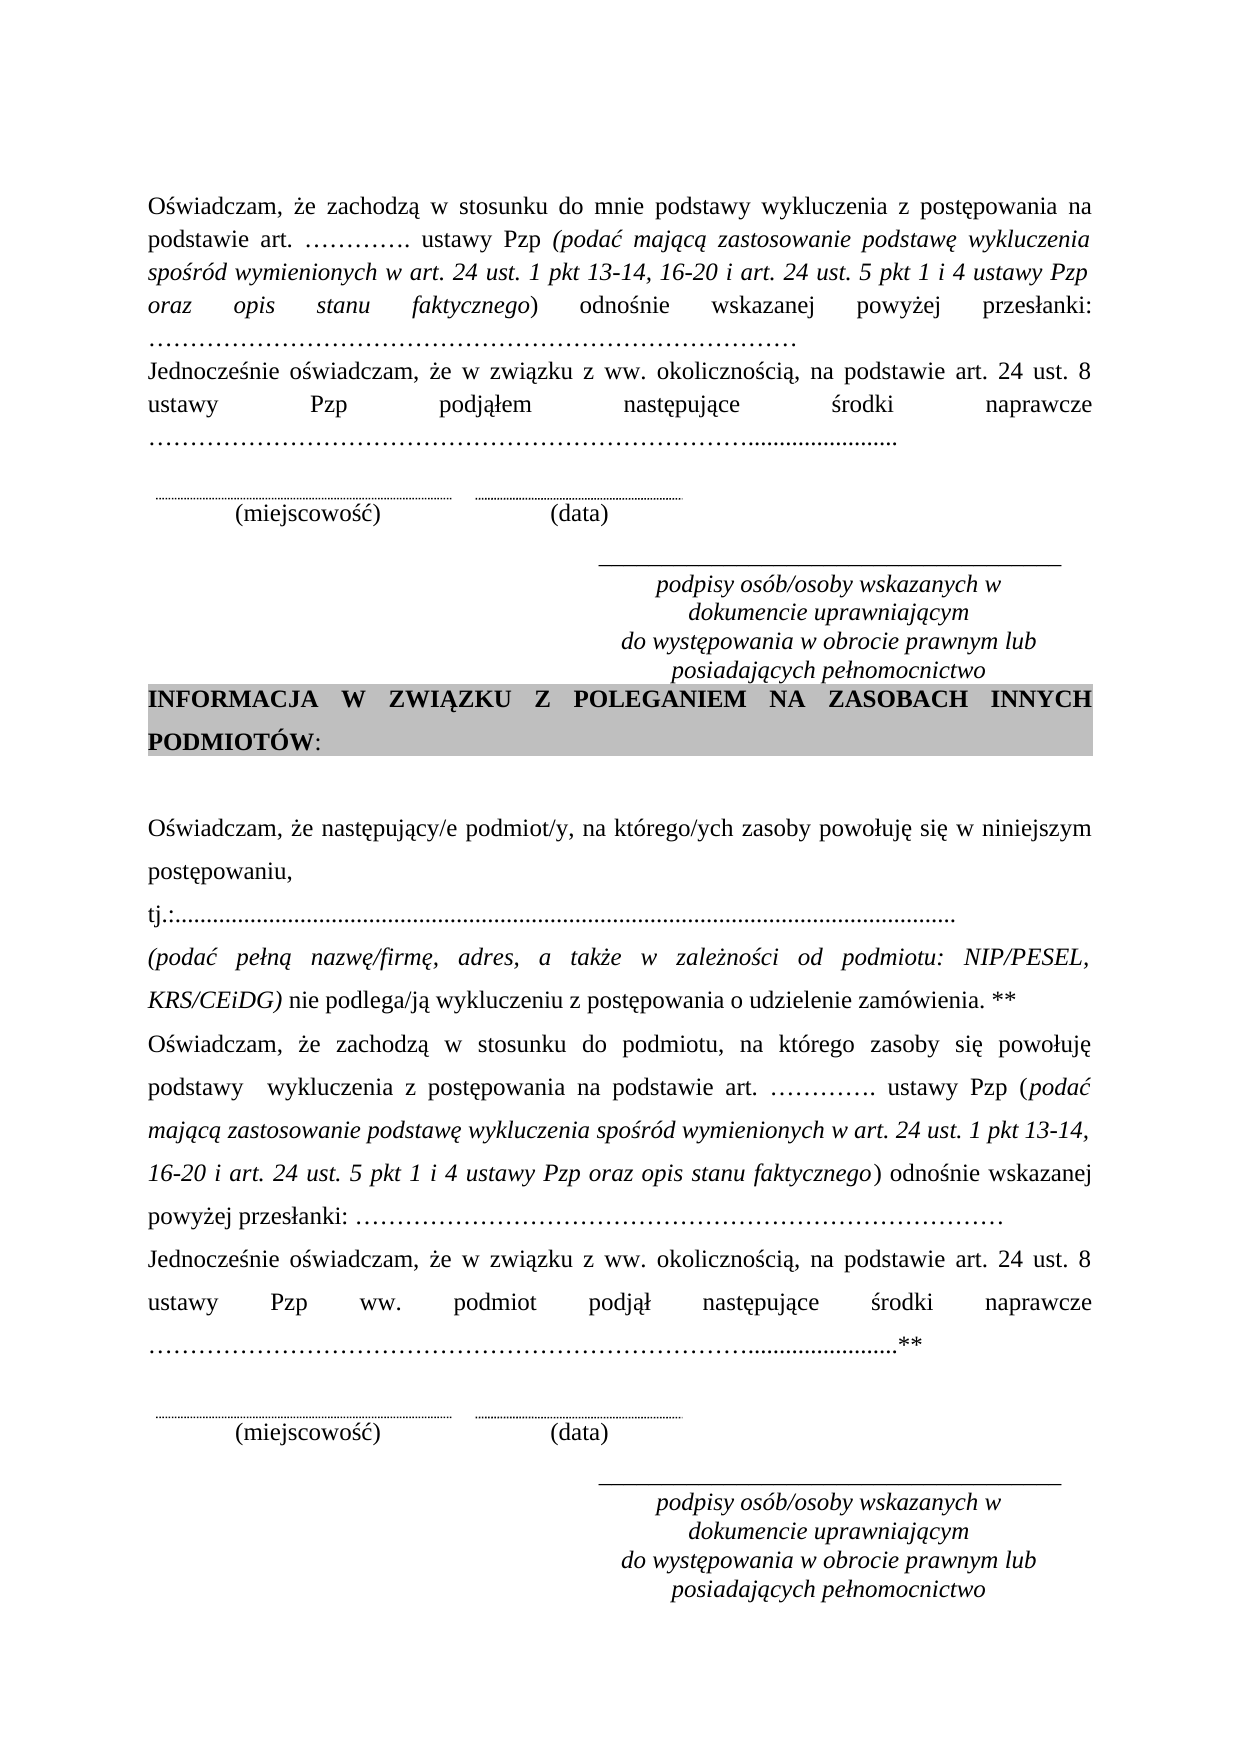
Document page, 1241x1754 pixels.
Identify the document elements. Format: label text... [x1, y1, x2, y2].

text Oświadczam, że zachodzą w stosunku do mnie podstawy wykluczenia z postępowania na podstawie art. …………. ustawy Pzp (podać mającą zastosowanie podstawę wykluczenia spośród wymienionych w art. 24 ust. 1 pkt 13-14, 16-20 i art. 24 ust. 5 pkt 1 i 4 ustawy Pzp oraz opis stanu faktycznego) odnośnie wskazanej powyżej przesłanki: …………………………………………………………………… [148, 191, 1093, 352]
text do występowania w obrocie prawnym lub posiadających pełnomocnictwo [598, 626, 1062, 684]
text Oświadczam, że zachodzą w stosunku do podmiotu, na którego zasoby się powołuję podstawy wykluczenia z postępowania na podstawie art. …………. ustawy Pzp (podać mającą zastosowanie podstawę wykluczenia spośród wymienionych w art. 24 ust. 1 pkt 13-14, 16-20 i art. 24 ust. 5 pkt 1 i 4 ustawy Pzp oraz opis stanu faktycznego) odnośnie wskazanej powyżej przesłanki: …………………………………………………………………… [148, 1029, 1093, 1230]
table_header (data) [468, 1417, 691, 1459]
text _____________________________________ [598, 540, 1062, 569]
text Jednocześnie oświadczam, że w związku z ww. okolicznością, na podstawie art. 24 ust. 8 ustawy Pzp ww. podmiot podjął następujące środki naprawcze ………………………………………………………………........................** [148, 1244, 1093, 1359]
table_header (miejscowość) [148, 498, 468, 540]
table_header (miejscowość) [148, 1417, 468, 1459]
text podpisy osób/osoby wskazanych w dokumencie uprawniającym [598, 569, 1062, 626]
text INFORMACJA W ZWIĄZKU Z POLEGANIEM NA ZASOBACH INNYCH PODMIOTÓW: [148, 684, 1093, 756]
table_header (data) [468, 498, 691, 540]
text (podać pełną nazwę/firmę, adres, a także w zależności od podmiotu: NIP/PESEL, KRS/CEiDG) nie podlega/ją wykluczeniu z postępowania o udzielenie zamówienia. ** [148, 942, 1093, 1014]
text Jednocześnie oświadczam, że w związku z ww. okolicznością, na podstawie art. 24 ust. 8 ustawy Pzp podjąłem następujące środki naprawcze ………………………………………………………………........................ [148, 356, 1093, 451]
text _____________________________________ [598, 1459, 1062, 1487]
text podpisy osób/osoby wskazanych w dokumencie uprawniającym [598, 1487, 1062, 1545]
text do występowania w obrocie prawnym lub posiadających pełnomocnictwo [598, 1545, 1062, 1602]
text Oświadczam, że następujący/e podmiot/y, na którego/ych zasoby powołuję się w niniejszym postępowaniu, tj.:............................................................................................................................. [148, 813, 1093, 928]
